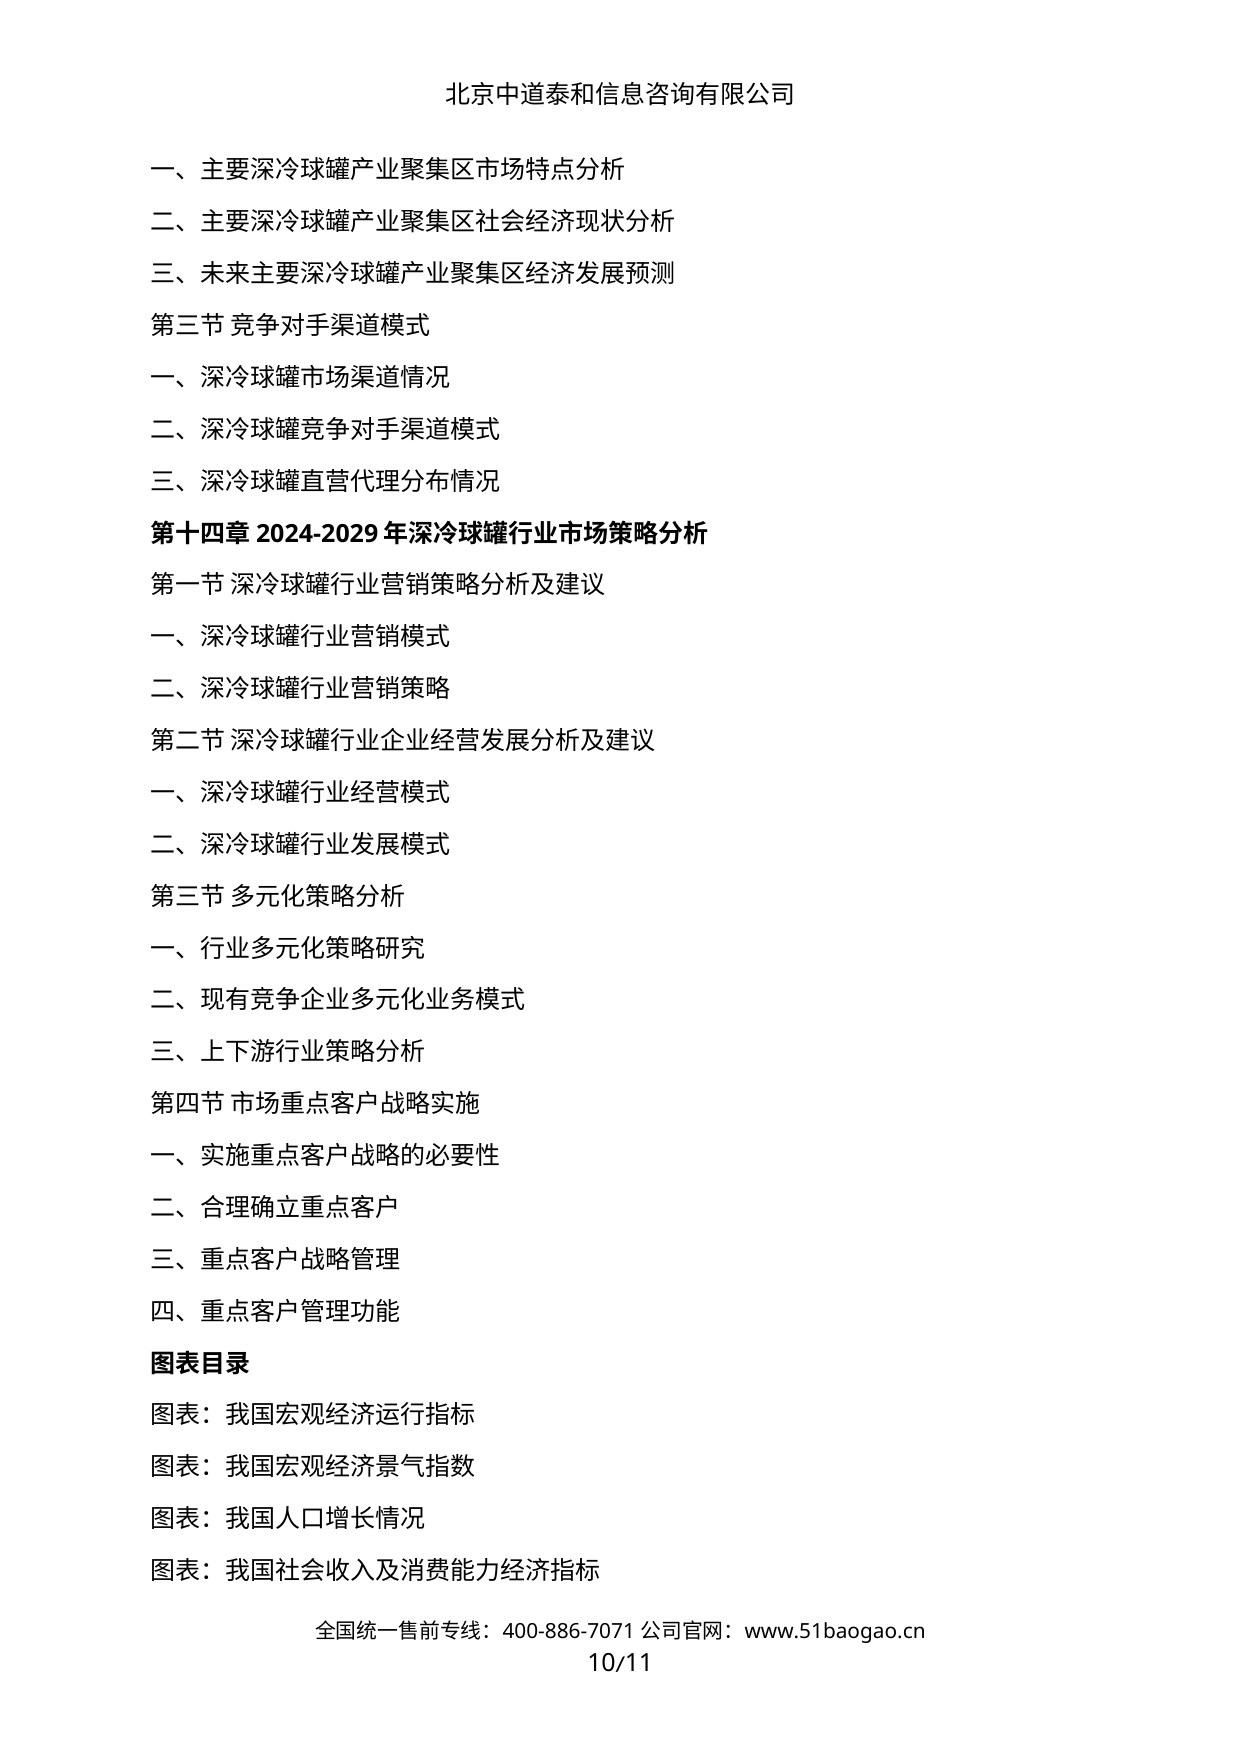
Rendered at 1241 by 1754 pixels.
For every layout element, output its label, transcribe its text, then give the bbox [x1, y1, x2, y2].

text 第一节 深冷球罐行业营销策略分析及建议 [150, 565, 1090, 601]
text 二、主要深冷球罐产业聚集区社会经济现状分析 [150, 202, 1090, 238]
text 第四节 市场重点客户战略实施 [150, 1084, 1090, 1120]
text 一、行业多元化策略研究 [150, 928, 1090, 964]
text 图表：我国宏观经济运行指标 [150, 1395, 1090, 1431]
text 第二节 深冷球罐行业企业经营发展分析及建议 [150, 721, 1090, 757]
text 一、实施重点客户战略的必要性 [150, 1136, 1090, 1172]
text 二、深冷球罐行业营销策略 [150, 669, 1090, 705]
text 二、深冷球罐竞争对手渠道模式 [150, 409, 1090, 446]
text 一、主要深冷球罐产业聚集区市场特点分析 [150, 150, 1090, 186]
text 三、未来主要深冷球罐产业聚集区经济发展预测 [150, 254, 1090, 290]
text 三、上下游行业策略分析 [150, 1032, 1090, 1068]
text 图表：我国宏观经济景气指数 [150, 1447, 1090, 1483]
text 图表目录 [150, 1343, 1090, 1379]
text 第三节 多元化策略分析 [150, 876, 1090, 912]
text 四、重点客户管理功能 [150, 1291, 1090, 1327]
text 第三节 竞争对手渠道模式 [150, 306, 1090, 342]
text 二、现有竞争企业多元化业务模式 [150, 980, 1090, 1016]
text 一、深冷球罐行业营销模式 [150, 617, 1090, 653]
text 一、深冷球罐行业经营模式 [150, 772, 1090, 809]
text 第十四章 2024-2029年深冷球罐行业市场策略分析 [150, 513, 1090, 549]
text 二、深冷球罐行业发展模式 [150, 824, 1090, 861]
text 三、深冷球罐直营代理分布情况 [150, 461, 1090, 497]
text 一、深冷球罐市场渠道情况 [150, 357, 1090, 394]
text 图表：我国社会收入及消费能力经济指标 [150, 1551, 1090, 1587]
text 三、重点客户战略管理 [150, 1239, 1090, 1276]
text 图表：我国人口增长情况 [150, 1499, 1090, 1535]
text 二、合理确立重点客户 [150, 1187, 1090, 1224]
